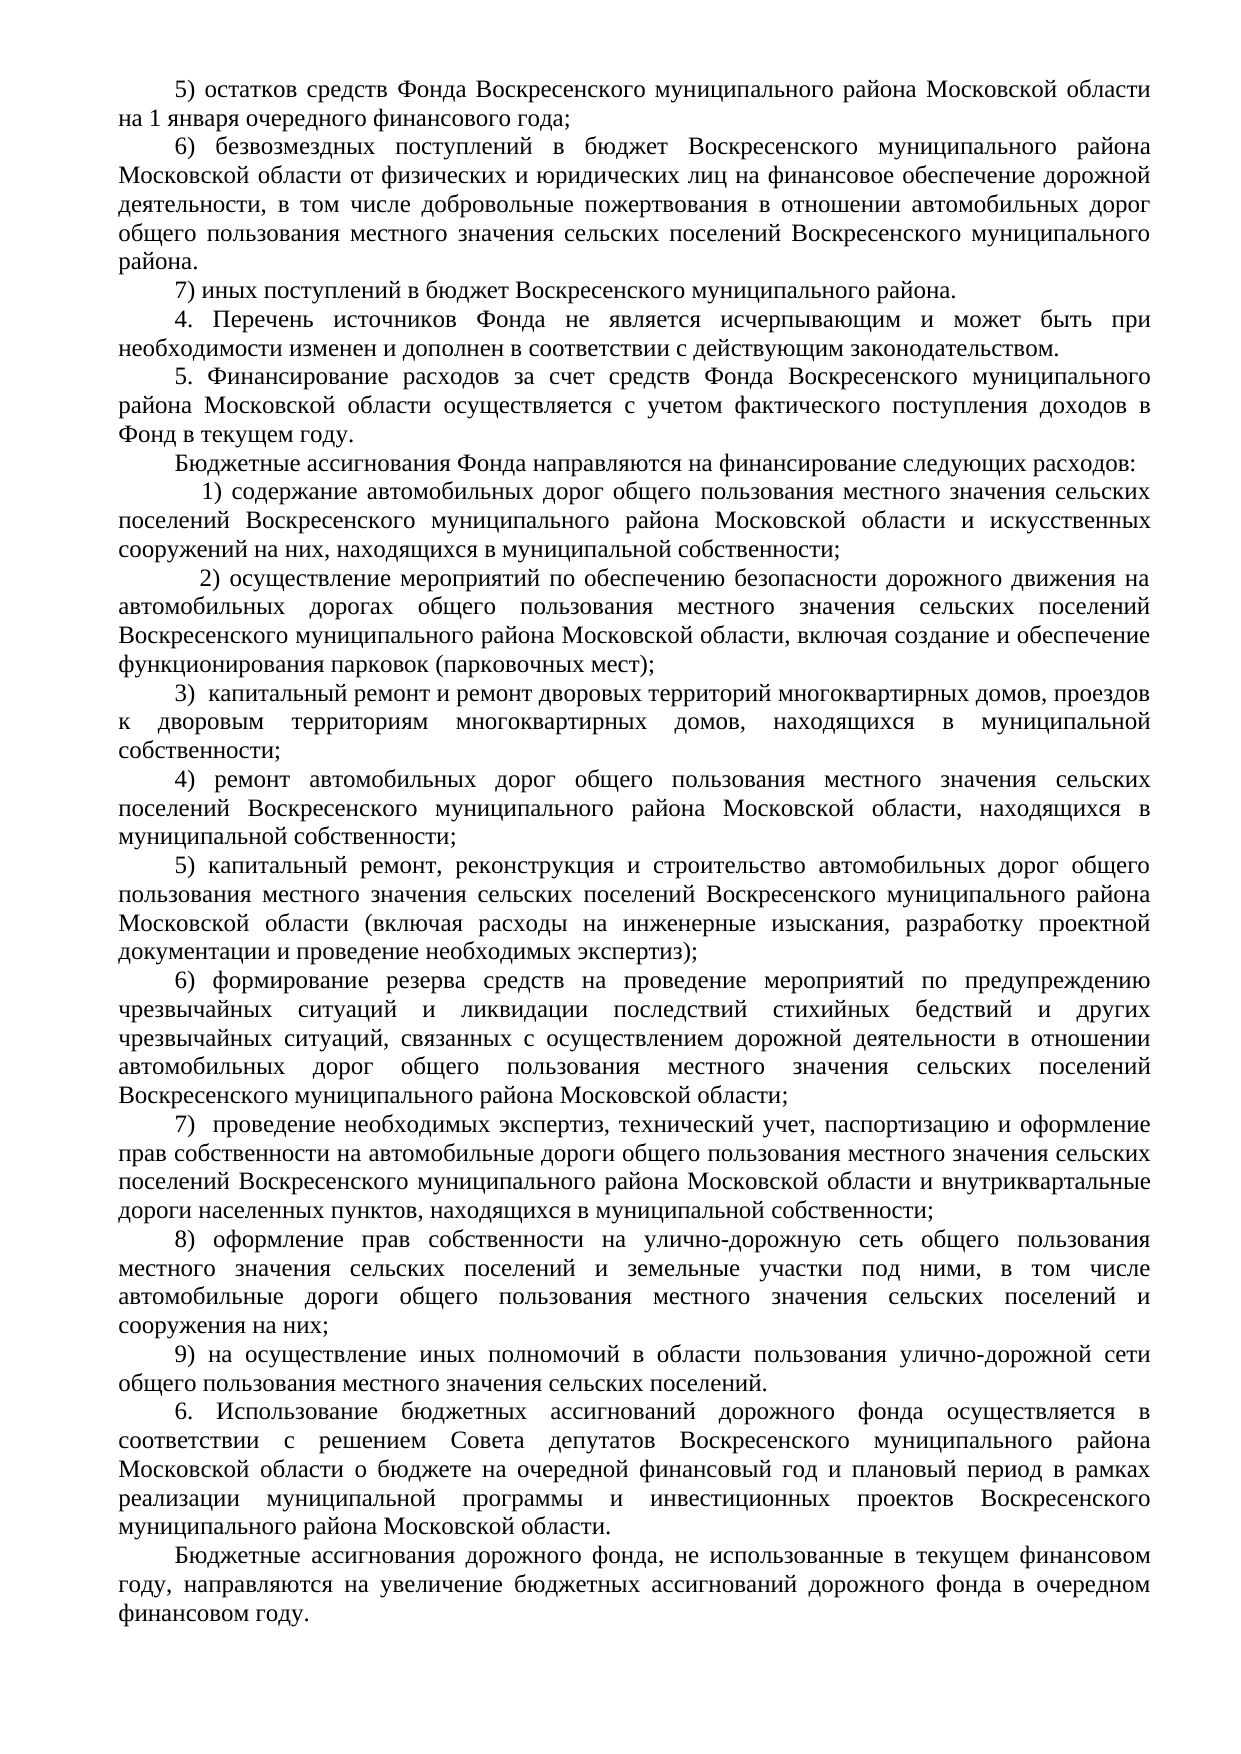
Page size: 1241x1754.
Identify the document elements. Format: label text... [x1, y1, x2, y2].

text Бюджетные ассигнования Фонда направляются на финансирование следующих расходов: [118, 448, 1152, 476]
text Бюджетные ассигнования дорожного фонда, не использованные в текущем финансовом году, направляются на увеличение бюджетных ассигнований дорожного фонда в очередном финансовом году. [118, 1540, 1152, 1626]
text 6. Использование бюджетных ассигнований дорожного фонда осуществляется в соответствии с решением Совета депутатов Воскресенского муниципального района Московской области о бюджете на очередной финансовый год и плановый период в рамках реализации муниципальной программы и инвестиционных проектов Воскресенского муниципального района Московской области. [118, 1396, 1152, 1540]
text 5) остатков средств Фонда Воскресенского муниципального района Московской области на 1 января очередного финансового года; [118, 74, 1152, 131]
text 7) иных поступлений в бюджет Воскресенского муниципального района. [118, 275, 1152, 304]
text 8) оформление прав собственности на улично-дорожную сеть общего пользования местного значения сельских поселений и земельные участки под ними, в том числе автомобильные дороги общего пользования местного значения сельских поселений и сооружения на них; [118, 1224, 1152, 1339]
text 6) безвозмездных поступлений в бюджет Воскресенского муниципального района Московской области от физических и юридических лиц на финансовое обеспечение дорожной деятельности, в том числе добровольные пожертвования в отношении автомобильных дорог общего пользования местного значения сельских поселений Воскресенского муниципального района. [118, 131, 1152, 275]
text 1) содержание автомобильных дорог общего пользования местного значения сельских поселений Воскресенского муниципального района Московской области и искусственных сооружений на них, находящихся в муниципальной собственности; [118, 476, 1152, 563]
text 7) проведение необходимых экспертиз, технический учет, паспортизацию и оформление прав собственности на автомобильные дороги общего пользования местного значения сельских поселений Воскресенского муниципального района Московской области и внутриквартальные дороги населенных пунктов, находящихся в муниципальной собственности; [118, 1109, 1152, 1224]
text 4. Перечень источников Фонда не является исчерпывающим и может быть при необходимости изменен и дополнен в соответствии с действующим законодательством. [118, 304, 1152, 361]
text 6) формирование резерва средств на проведение мероприятий по предупреждению чрезвычайных ситуаций и ликвидации последствий стихийных бедствий и других чрезвычайных ситуаций, связанных с осуществлением дорожной деятельности в отношении автомобильных дорог общего пользования местного значения сельских поселений Воскресенского муниципального района Московской области; [118, 965, 1152, 1109]
text 3) капитальный ремонт и ремонт дворовых территорий многоквартирных домов, проездов к дворовым территориям многоквартирных домов, находящихся в муниципальной собственности; [118, 678, 1152, 764]
text 4) ремонт автомобильных дорог общего пользования местного значения сельских поселений Воскресенского муниципального района Московской области, находящихся в муниципальной собственности; [118, 764, 1152, 850]
text 2) осуществление мероприятий по обеспечению безопасности дорожного движения на автомобильных дорогах общего пользования местного значения сельских поселений Воскресенского муниципального района Московской области, включая создание и обеспечение функционирования парковок (парковочных мест); [118, 563, 1152, 678]
text 5) капитальный ремонт, реконструкция и строительство автомобильных дорог общего пользования местного значения сельских поселений Воскресенского муниципального района Московской области (включая расходы на инженерные изыскания, разработку проектной документации и проведение необходимых экспертиз); [118, 850, 1152, 965]
text 5. Финансирование расходов за счет средств Фонда Воскресенского муниципального района Московской области осуществляется с учетом фактического поступления доходов в Фонд в текущем году. [118, 361, 1152, 448]
text 9) на осуществление иных полномочий в области пользования улично-дорожной сети общего пользования местного значения сельских поселений. [118, 1339, 1152, 1396]
